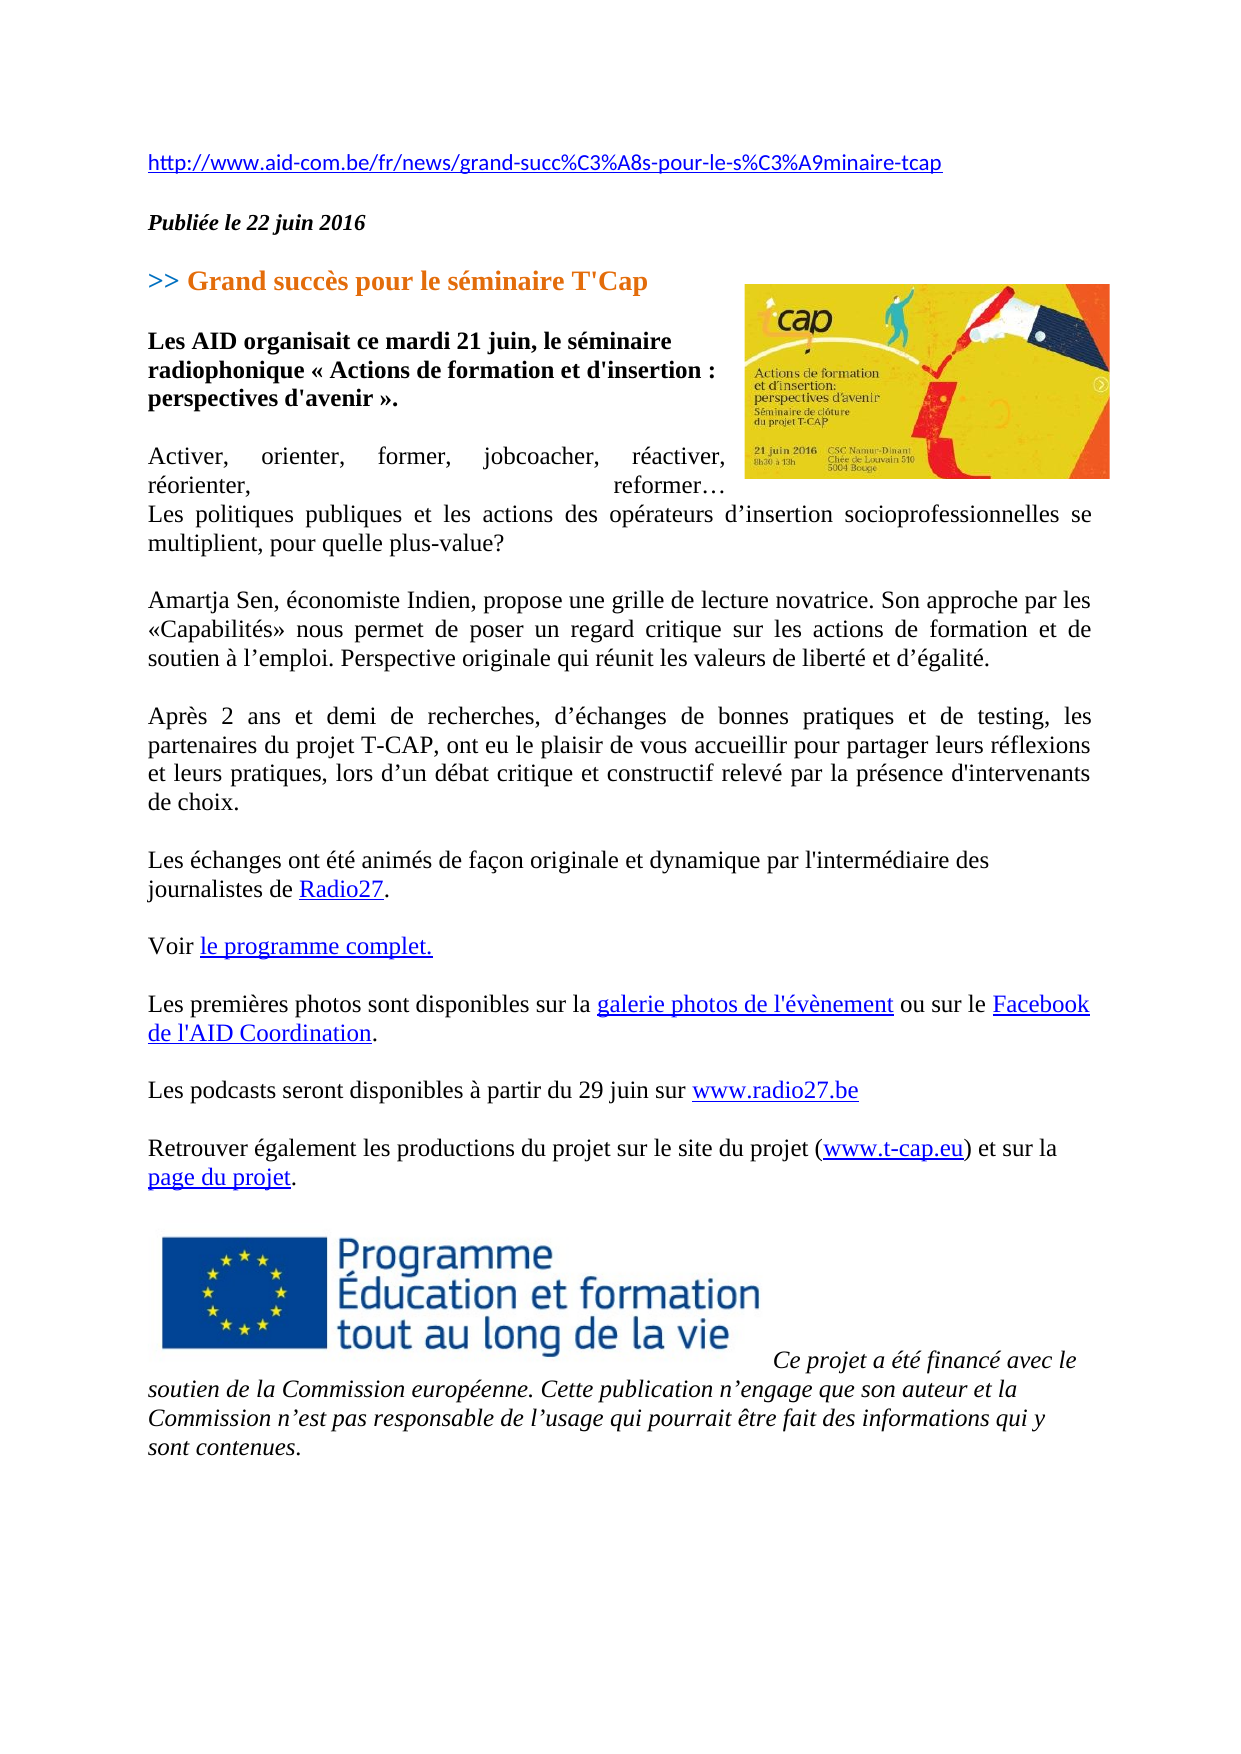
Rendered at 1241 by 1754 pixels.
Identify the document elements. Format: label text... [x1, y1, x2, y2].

text http://www.aid-com.be/fr/news/grand-succ%C3%A8s-pour-le-s%C3%A9minaire-tcap [148, 148, 1093, 176]
text Retrouver également les productions du projet sur le site du projet (www.t-cap.eu) et sur la page du projet. [148, 1133, 1093, 1191]
text >> Grand succès pour le séminaire T'Cap [148, 264, 1093, 297]
picture [743, 284, 1109, 478]
text Après 2 ans et demi de recherches, d’échanges de bonnes pratiques et de testing, les partenaires du projet T-CAP, ont eu le plaisir de vous accueillir pour partager leurs réflexions et leurs pratiques, lors d’un débat critique et constructif relevé par la présence d'intervenants de choix. [148, 701, 1093, 816]
text Publiée le 22 juin 2016 [148, 209, 1093, 235]
text Activer, orienter, former, jobcoacher, réactiver, réorienter, reformer… Les politiques publiques et les actions des opérateurs d’insertion socioprofessionnelles se multiplient, pour quelle plus-value? [148, 441, 1093, 556]
text Les AID organisait ce mardi 21 juin, le séminaire radiophonique « Actions de formation et d'insertion : perspectives d'avenir ». [148, 326, 743, 412]
picture [147, 1220, 773, 1369]
text Les échanges ont été animés de façon originale et dynamique par l'intermédiaire des journalistes de Radio27. Voir le programme complet. [148, 845, 1093, 960]
text Amartja Sen, économiste Indien, propose une grille de lecture novatrice. Son approche par les «Capabilités» nous permet de poser un regard critique sur les actions de formation et de soutien à l’emploi. Perspective originale qui réunit les valeurs de liberté et d’égalité. [148, 586, 1093, 672]
text Les premières photos sont disponibles sur la galerie photos de l'évènement ou sur le Facebook de l'AID Coordination. Les podcasts seront disponibles à partir du 29 juin sur www.radio27.be [148, 989, 1093, 1104]
